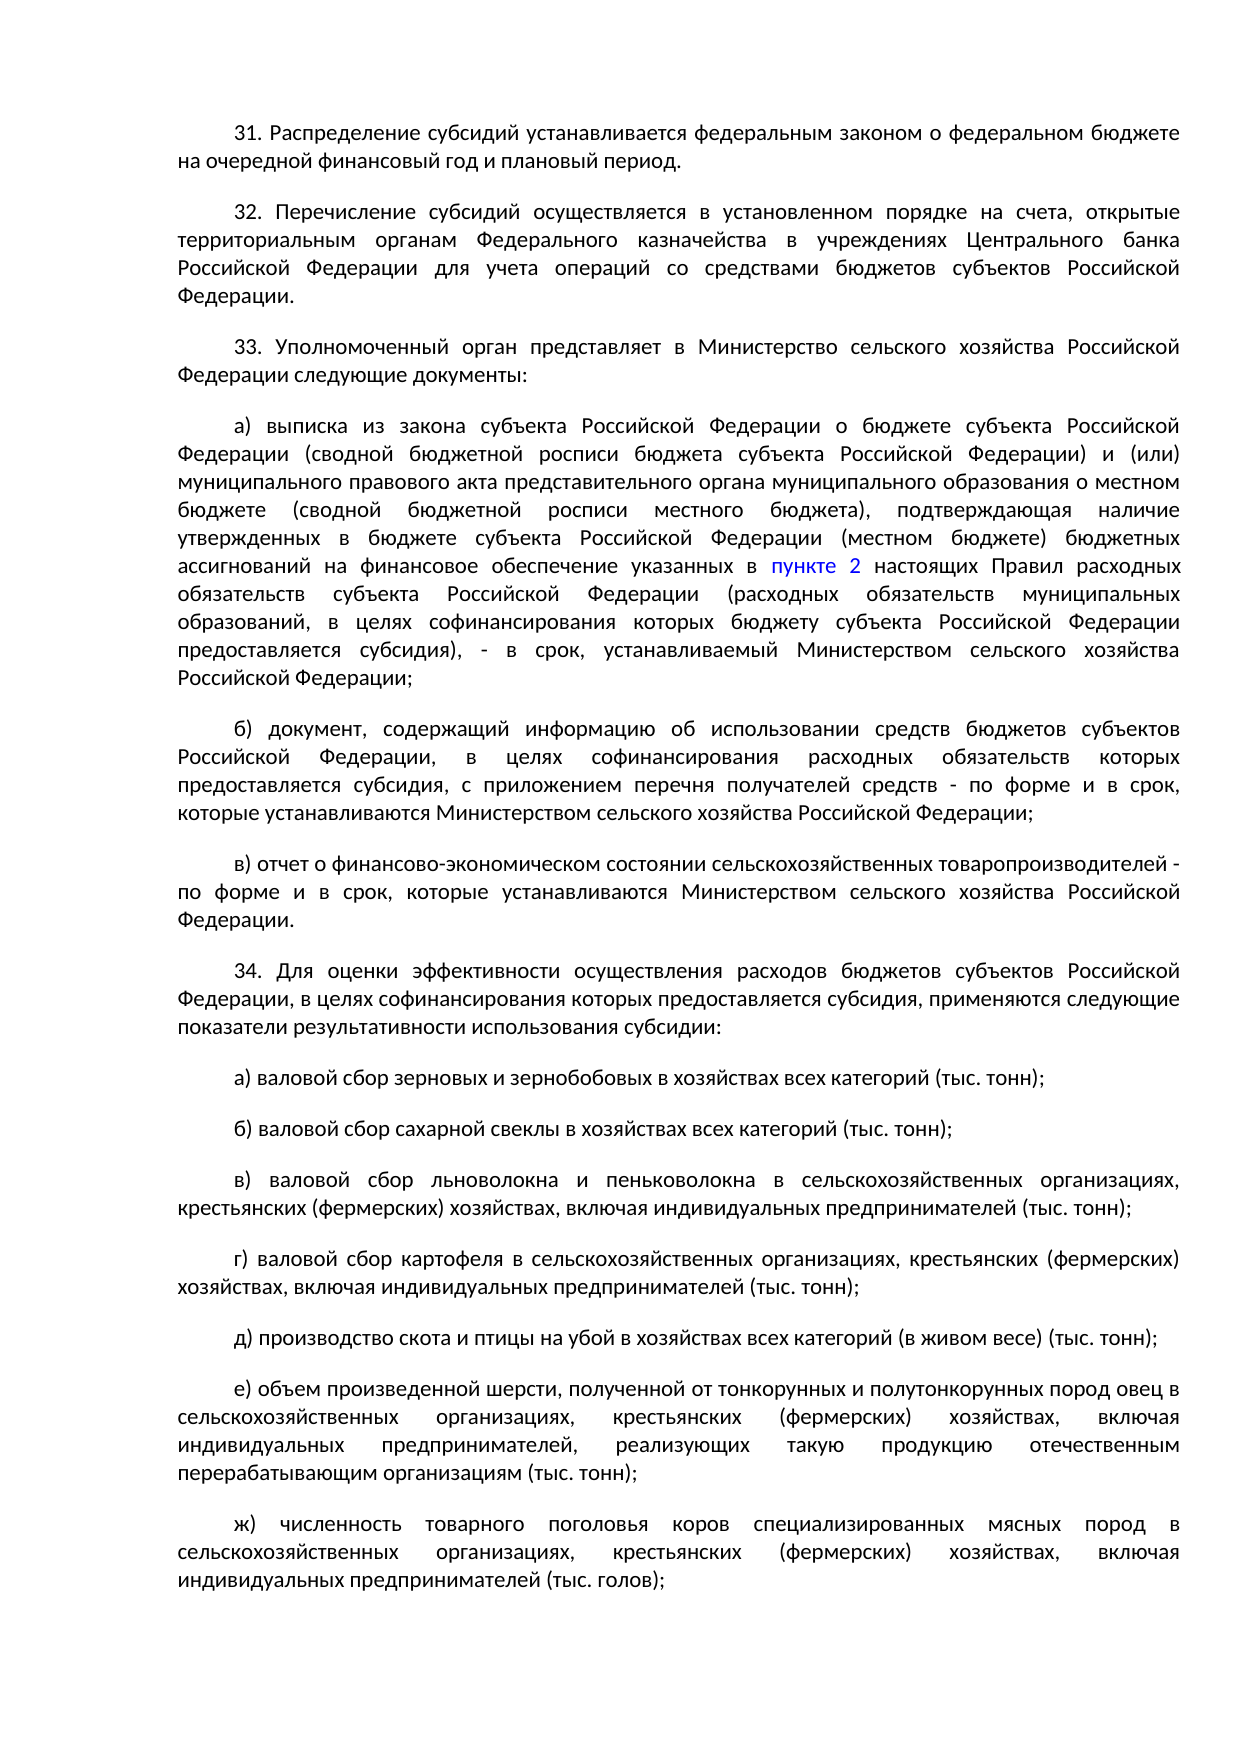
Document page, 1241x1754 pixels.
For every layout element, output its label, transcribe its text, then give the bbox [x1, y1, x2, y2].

text 31. Распределение субсидий устанавливается федеральным законом о федеральном бюджете на очередной финансовый год и плановый период. [177, 118, 1181, 174]
text а) валовой сбор зерновых и зернобобовых в хозяйствах всех категорий (тыс. тонн); [177, 1063, 1181, 1091]
text 33. Уполномоченный орган представляет в Министерство сельского хозяйства Российской Федерации следующие документы: [177, 332, 1181, 388]
text а) выписка из закона субъекта Российской Федерации о бюджете субъекта Российской Федерации (сводной бюджетной росписи бюджета субъекта Российской Федерации) и (или) муниципального правового акта представительного органа муниципального образования о местном бюджете (сводной бюджетной росписи местного бюджета), подтверждающая наличие утвержденных в бюджете субъекта Российской Федерации (местном бюджете) бюджетных ассигнований на финансовое обеспечение указанных в пункте 2 настоящих Правил расходных обязательств субъекта Российской Федерации (расходных обязательств муниципальных образований, в целях софинансирования которых бюджету субъекта Российской Федерации предоставляется субсидия), - в срок, устанавливаемый Министерством сельского хозяйства Российской Федерации; [177, 411, 1181, 691]
text ж) численность товарного поголовья коров специализированных мясных пород в сельскохозяйственных организациях, крестьянских (фермерских) хозяйствах, включая индивидуальных предпринимателей (тыс. голов); [177, 1509, 1181, 1593]
text 32. Перечисление субсидий осуществляется в установленном порядке на счета, открытые территориальным органам Федерального казначейства в учреждениях Центрального банка Российской Федерации для учета операций со средствами бюджетов субъектов Российской Федерации. [177, 197, 1181, 309]
text 34. Для оценки эффективности осуществления расходов бюджетов субъектов Российской Федерации, в целях софинансирования которых предоставляется субсидия, применяются следующие показатели результативности использования субсидии: [177, 956, 1181, 1040]
text г) валовой сбор картофеля в сельскохозяйственных организациях, крестьянских (фермерских) хозяйствах, включая индивидуальных предпринимателей (тыс. тонн); [177, 1244, 1181, 1300]
text в) отчет о финансово-экономическом состоянии сельскохозяйственных товаропроизводителей - по форме и в срок, которые устанавливаются Министерством сельского хозяйства Российской Федерации. [177, 849, 1181, 933]
text д) производство скота и птицы на убой в хозяйствах всех категорий (в живом весе) (тыс. тонн); [177, 1323, 1181, 1351]
text е) объем произведенной шерсти, полученной от тонкорунных и полутонкорунных пород овец в сельскохозяйственных организациях, крестьянских (фермерских) хозяйствах, включая индивидуальных предпринимателей, реализующих такую продукцию отечественным перерабатывающим организациям (тыс. тонн); [177, 1374, 1181, 1486]
text б) валовой сбор сахарной свеклы в хозяйствах всех категорий (тыс. тонн); [177, 1114, 1181, 1142]
text в) валовой сбор льноволокна и пеньковолокна в сельскохозяйственных организациях, крестьянских (фермерских) хозяйствах, включая индивидуальных предпринимателей (тыс. тонн); [177, 1165, 1181, 1221]
text б) документ, содержащий информацию об использовании средств бюджетов субъектов Российской Федерации, в целях софинансирования расходных обязательств которых предоставляется субсидия, с приложением перечня получателей средств - по форме и в срок, которые устанавливаются Министерством сельского хозяйства Российской Федерации; [177, 714, 1181, 826]
